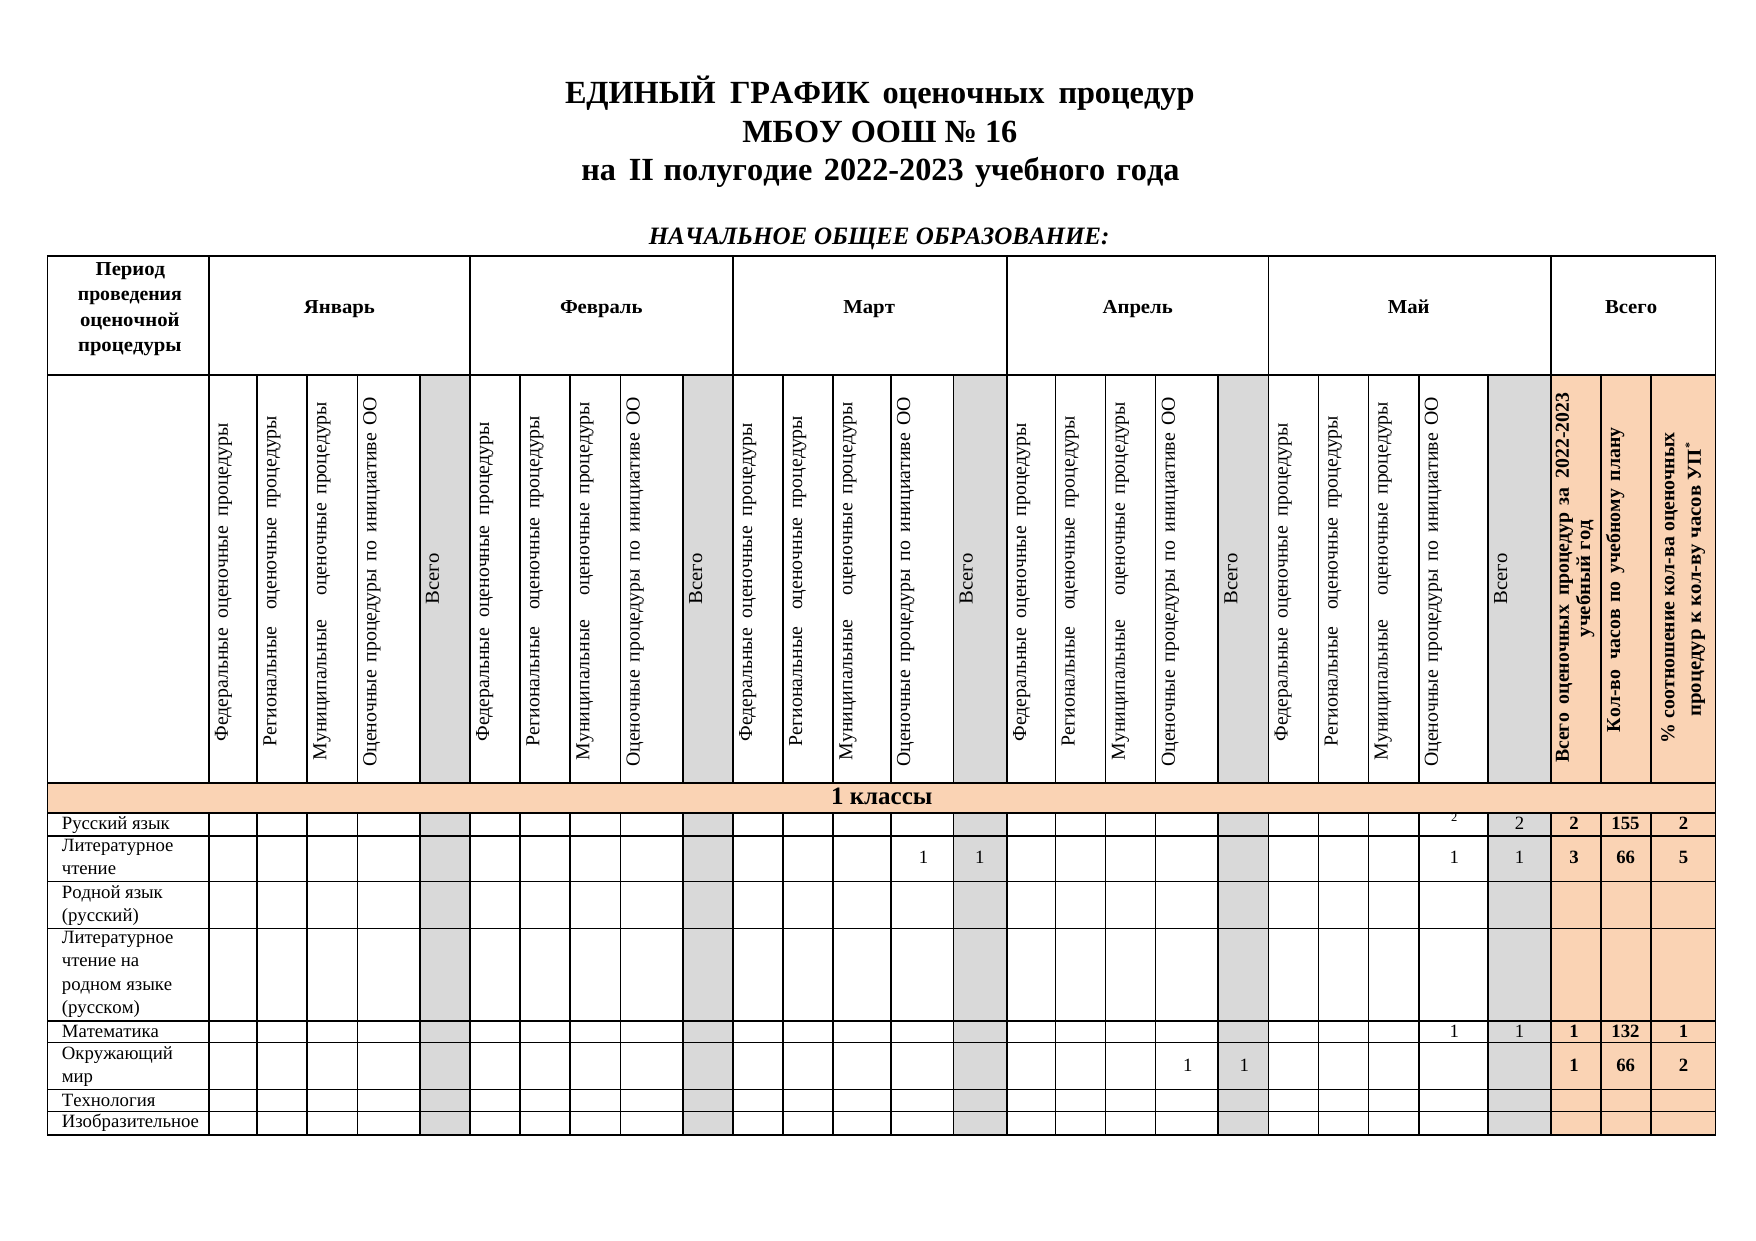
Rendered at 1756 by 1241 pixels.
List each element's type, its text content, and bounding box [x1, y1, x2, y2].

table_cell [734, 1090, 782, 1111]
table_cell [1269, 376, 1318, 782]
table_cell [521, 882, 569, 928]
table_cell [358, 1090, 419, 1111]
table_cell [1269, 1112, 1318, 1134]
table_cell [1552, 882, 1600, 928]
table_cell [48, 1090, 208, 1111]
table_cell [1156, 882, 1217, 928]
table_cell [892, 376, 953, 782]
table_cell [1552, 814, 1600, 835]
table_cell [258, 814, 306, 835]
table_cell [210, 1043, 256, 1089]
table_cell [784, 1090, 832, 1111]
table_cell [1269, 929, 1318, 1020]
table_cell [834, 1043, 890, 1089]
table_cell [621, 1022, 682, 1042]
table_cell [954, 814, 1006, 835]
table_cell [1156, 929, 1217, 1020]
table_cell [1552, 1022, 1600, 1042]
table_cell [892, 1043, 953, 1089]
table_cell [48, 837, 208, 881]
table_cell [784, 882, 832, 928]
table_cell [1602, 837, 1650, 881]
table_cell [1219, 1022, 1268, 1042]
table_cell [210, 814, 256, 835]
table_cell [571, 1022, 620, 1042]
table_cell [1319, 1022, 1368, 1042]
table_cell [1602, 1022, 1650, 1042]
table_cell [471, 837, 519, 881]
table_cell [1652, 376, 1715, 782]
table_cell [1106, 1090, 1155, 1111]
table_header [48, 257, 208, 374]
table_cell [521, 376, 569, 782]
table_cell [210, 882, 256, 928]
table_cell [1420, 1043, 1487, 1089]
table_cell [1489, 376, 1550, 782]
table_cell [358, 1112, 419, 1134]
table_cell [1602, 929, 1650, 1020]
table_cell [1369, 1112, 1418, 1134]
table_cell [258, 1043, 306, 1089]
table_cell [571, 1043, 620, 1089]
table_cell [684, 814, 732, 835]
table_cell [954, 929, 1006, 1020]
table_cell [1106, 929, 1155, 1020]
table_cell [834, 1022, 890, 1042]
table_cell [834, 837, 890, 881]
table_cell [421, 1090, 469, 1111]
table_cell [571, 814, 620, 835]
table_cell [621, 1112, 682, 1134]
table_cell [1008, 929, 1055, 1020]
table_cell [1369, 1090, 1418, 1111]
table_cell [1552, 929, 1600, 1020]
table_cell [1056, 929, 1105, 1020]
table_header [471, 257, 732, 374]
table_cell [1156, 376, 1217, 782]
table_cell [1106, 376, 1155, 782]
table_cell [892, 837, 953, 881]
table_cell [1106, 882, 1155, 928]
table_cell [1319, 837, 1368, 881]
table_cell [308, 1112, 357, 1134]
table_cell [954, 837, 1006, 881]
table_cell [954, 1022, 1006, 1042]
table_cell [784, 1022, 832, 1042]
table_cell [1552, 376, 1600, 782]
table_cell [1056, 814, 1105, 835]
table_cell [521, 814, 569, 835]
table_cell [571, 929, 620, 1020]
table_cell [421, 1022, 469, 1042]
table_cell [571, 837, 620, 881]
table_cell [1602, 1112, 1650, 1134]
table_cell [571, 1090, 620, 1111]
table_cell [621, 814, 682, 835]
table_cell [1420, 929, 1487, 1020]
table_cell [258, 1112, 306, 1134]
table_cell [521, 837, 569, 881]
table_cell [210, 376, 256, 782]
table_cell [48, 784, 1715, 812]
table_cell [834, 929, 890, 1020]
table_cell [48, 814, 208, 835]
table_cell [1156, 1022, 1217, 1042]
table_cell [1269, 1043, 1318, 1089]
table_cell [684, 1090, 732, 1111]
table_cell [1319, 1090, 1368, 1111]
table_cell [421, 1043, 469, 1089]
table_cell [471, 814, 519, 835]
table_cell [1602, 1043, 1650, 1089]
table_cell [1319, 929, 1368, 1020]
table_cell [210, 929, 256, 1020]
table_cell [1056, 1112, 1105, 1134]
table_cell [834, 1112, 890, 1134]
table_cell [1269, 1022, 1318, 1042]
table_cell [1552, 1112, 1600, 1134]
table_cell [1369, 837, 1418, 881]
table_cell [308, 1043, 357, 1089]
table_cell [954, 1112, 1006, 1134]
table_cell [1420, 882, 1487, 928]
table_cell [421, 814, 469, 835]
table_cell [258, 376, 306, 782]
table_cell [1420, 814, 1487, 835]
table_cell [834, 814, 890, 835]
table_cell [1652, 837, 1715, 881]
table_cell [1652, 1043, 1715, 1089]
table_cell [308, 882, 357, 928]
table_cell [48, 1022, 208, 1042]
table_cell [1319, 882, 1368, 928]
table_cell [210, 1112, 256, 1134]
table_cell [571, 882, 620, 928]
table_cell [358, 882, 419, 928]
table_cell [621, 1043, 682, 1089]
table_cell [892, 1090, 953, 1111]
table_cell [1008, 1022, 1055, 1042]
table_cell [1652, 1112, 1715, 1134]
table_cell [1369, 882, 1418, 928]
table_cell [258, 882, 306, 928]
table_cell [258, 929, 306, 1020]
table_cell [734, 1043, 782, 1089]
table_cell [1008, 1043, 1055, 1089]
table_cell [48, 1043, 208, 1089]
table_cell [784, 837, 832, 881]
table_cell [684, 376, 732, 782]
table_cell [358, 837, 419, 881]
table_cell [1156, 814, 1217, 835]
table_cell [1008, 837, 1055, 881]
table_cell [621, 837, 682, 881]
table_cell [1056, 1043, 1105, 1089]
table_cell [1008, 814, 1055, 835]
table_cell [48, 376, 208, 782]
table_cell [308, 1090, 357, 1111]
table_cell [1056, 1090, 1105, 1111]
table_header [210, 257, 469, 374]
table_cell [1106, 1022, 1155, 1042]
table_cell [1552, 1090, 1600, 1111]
text на II полугодие 2022-2023 учебного года [563, 151, 1197, 187]
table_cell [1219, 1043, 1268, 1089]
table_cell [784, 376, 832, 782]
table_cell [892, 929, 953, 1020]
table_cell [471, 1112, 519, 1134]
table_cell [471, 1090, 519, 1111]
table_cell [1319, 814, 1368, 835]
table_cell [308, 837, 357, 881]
text ЕДИНЫЙ ГРАФИК оценочных процедур МБОУ ООШ № 16 [563, 74, 1196, 149]
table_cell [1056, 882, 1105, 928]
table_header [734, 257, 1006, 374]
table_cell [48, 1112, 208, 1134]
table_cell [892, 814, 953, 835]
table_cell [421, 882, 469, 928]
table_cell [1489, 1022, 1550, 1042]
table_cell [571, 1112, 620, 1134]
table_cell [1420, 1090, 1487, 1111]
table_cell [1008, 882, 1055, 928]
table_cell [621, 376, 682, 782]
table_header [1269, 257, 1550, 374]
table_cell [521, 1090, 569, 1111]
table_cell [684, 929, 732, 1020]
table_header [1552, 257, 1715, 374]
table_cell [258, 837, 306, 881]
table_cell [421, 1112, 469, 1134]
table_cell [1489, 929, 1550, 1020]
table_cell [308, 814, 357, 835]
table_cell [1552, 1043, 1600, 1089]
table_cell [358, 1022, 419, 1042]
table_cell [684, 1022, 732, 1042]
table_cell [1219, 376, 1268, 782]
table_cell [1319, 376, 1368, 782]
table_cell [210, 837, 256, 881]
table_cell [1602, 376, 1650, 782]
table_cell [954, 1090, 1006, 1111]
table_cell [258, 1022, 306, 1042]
text НАЧАЛЬНОЕ ОБЩЕЕ ОБРАЗОВАНИЕ: [563, 221, 1197, 250]
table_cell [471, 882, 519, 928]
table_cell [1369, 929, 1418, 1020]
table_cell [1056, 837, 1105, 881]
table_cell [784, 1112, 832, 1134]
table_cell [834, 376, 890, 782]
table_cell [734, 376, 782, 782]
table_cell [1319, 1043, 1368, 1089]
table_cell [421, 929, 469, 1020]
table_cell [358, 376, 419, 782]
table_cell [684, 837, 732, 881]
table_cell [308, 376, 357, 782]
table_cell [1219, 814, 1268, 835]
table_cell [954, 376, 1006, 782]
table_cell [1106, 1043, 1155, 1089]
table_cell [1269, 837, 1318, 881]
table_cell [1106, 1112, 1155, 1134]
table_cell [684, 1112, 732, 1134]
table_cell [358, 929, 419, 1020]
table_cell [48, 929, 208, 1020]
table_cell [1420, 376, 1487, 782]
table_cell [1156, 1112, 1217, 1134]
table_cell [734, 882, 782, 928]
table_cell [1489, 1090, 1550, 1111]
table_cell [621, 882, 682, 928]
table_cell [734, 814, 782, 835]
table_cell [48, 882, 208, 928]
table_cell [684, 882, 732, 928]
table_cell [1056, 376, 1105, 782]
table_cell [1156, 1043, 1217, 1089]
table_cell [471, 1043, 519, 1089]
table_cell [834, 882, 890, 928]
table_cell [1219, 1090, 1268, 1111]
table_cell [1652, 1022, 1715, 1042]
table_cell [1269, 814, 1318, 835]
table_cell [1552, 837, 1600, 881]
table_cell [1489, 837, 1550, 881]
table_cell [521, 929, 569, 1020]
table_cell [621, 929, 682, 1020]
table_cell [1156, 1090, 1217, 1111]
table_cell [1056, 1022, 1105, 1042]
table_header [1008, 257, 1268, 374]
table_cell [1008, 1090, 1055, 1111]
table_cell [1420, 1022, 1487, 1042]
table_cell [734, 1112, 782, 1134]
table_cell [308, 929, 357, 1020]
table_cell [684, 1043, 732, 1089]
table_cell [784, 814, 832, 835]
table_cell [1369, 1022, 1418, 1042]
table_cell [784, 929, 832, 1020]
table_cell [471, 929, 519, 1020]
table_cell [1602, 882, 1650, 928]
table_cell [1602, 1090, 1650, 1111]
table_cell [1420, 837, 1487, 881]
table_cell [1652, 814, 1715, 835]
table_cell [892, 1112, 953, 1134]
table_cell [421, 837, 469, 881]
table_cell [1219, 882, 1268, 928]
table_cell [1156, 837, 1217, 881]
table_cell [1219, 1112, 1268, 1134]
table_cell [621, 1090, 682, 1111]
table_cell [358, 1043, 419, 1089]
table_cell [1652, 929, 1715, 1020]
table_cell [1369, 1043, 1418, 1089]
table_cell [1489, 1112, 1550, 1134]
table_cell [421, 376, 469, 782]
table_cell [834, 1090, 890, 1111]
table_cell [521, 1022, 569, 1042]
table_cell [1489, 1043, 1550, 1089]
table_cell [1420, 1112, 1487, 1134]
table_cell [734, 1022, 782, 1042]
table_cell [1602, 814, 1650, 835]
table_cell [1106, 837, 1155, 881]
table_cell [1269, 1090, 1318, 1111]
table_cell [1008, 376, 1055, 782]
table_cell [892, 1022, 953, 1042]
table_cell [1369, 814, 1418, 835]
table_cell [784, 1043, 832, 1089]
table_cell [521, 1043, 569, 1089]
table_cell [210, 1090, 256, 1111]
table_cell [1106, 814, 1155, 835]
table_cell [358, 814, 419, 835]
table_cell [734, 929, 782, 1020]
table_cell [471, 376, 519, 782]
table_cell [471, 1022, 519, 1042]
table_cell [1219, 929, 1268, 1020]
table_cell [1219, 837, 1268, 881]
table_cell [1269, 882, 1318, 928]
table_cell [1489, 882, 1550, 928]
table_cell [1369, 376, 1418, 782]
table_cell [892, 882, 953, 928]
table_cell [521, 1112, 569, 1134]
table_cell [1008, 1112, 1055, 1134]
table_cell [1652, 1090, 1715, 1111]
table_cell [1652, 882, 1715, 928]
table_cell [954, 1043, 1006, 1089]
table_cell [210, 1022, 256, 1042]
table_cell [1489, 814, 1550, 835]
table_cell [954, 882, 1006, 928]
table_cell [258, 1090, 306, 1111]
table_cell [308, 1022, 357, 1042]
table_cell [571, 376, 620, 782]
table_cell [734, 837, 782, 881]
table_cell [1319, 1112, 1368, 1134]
